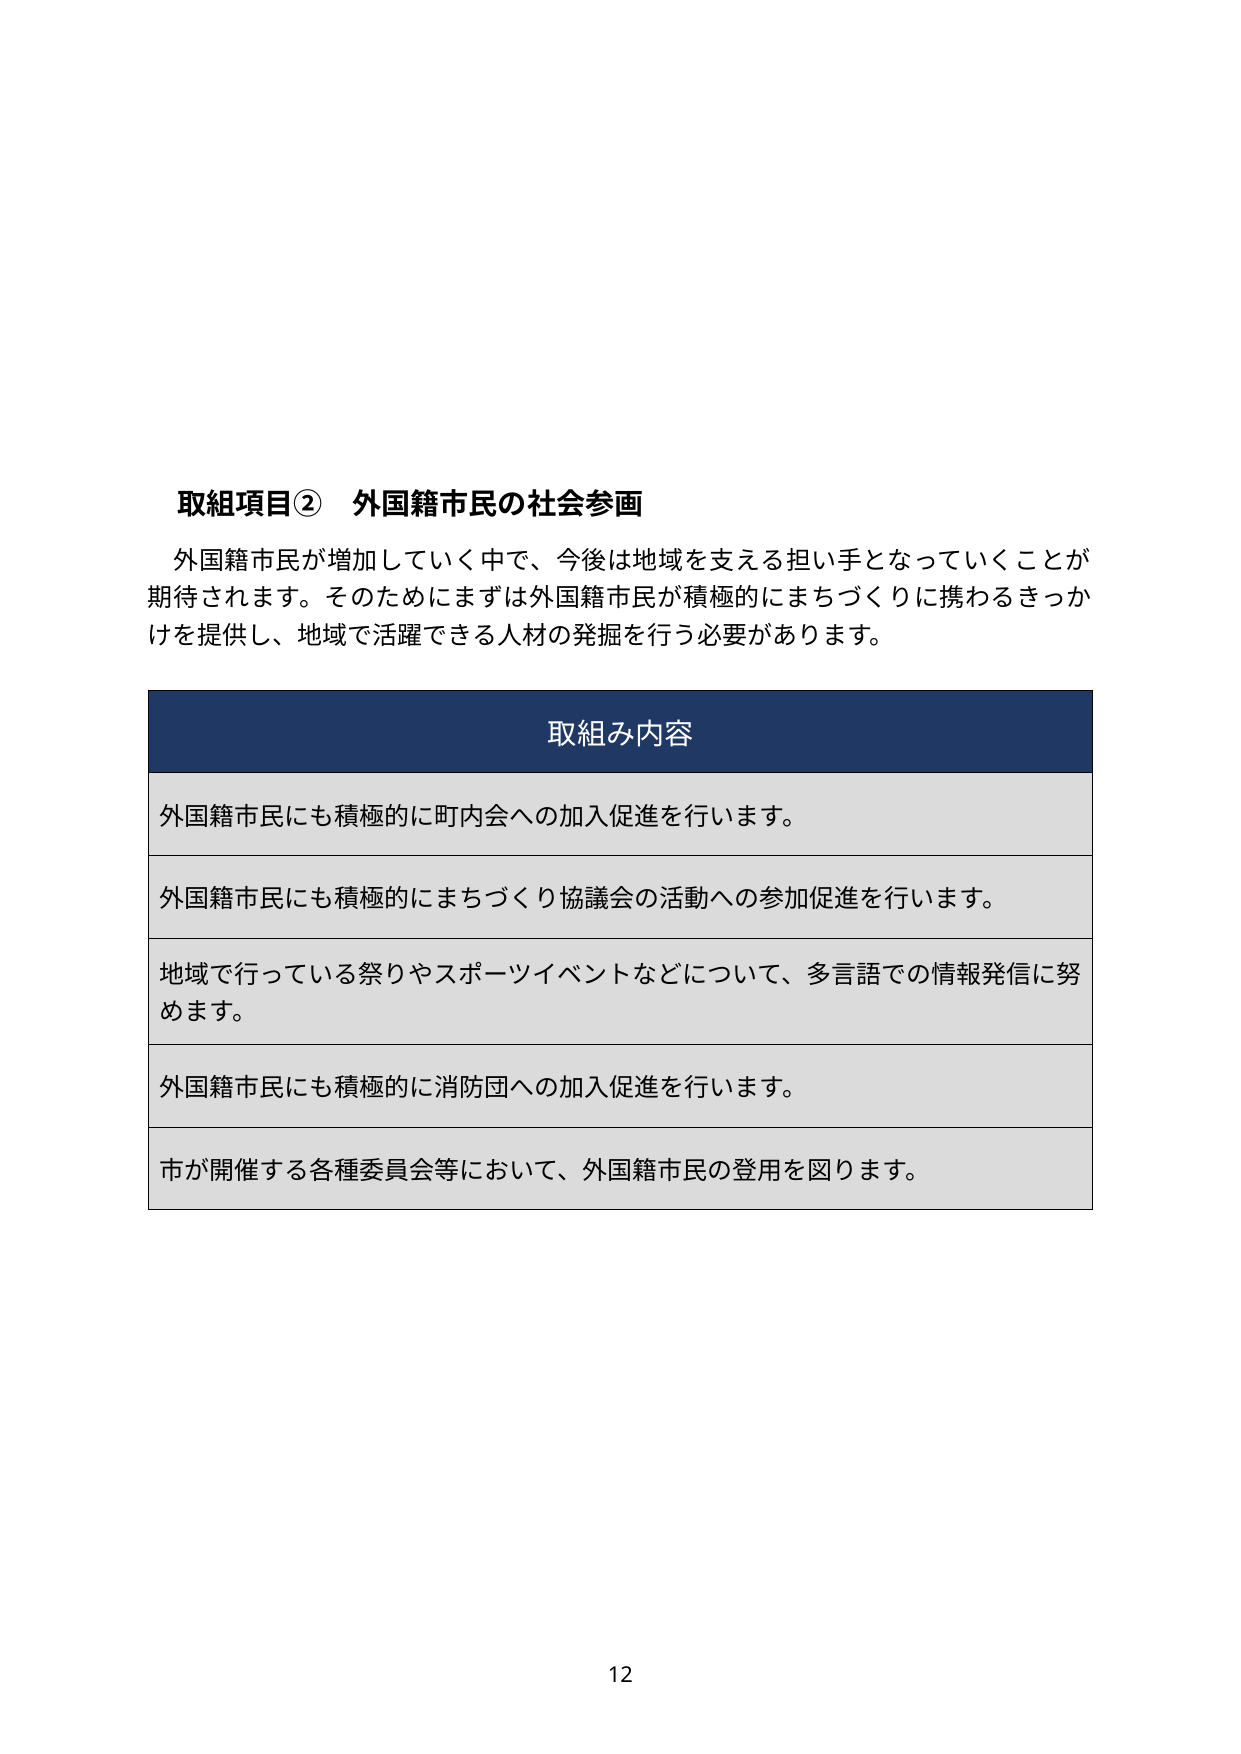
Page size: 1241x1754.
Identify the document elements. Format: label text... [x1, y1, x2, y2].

text 外国籍市民が増加していく中で、今後は地域を支える担い手となっていくことが期待されます。そのためにまずは外国籍市民が積極的にまちづくりに携わるきっかけを提供し、地域で活躍できる人材の発掘を行う必要があります。 [148, 539, 1092, 652]
table_header 取組み内容 [149, 691, 1092, 772]
table_cell 外国籍市民にも積極的に町内会への加入促進を行います。 [149, 773, 1092, 855]
text 取組項目② 外国籍市民の社会参画 [148, 464, 1092, 539]
table_cell 外国籍市民にも積極的にまちづくり協議会の活動への参加促進を行います。 [149, 856, 1092, 938]
table_cell 市が開催する各種委員会等において、外国籍市民の登用を図ります。 [149, 1128, 1092, 1209]
table_cell 地域で行っている祭りやスポーツイベントなどについて、多言語での情報発信に努めます。 [149, 939, 1092, 1044]
table_cell 外国籍市民にも積極的に消防団への加入促進を行います。 [149, 1045, 1092, 1127]
